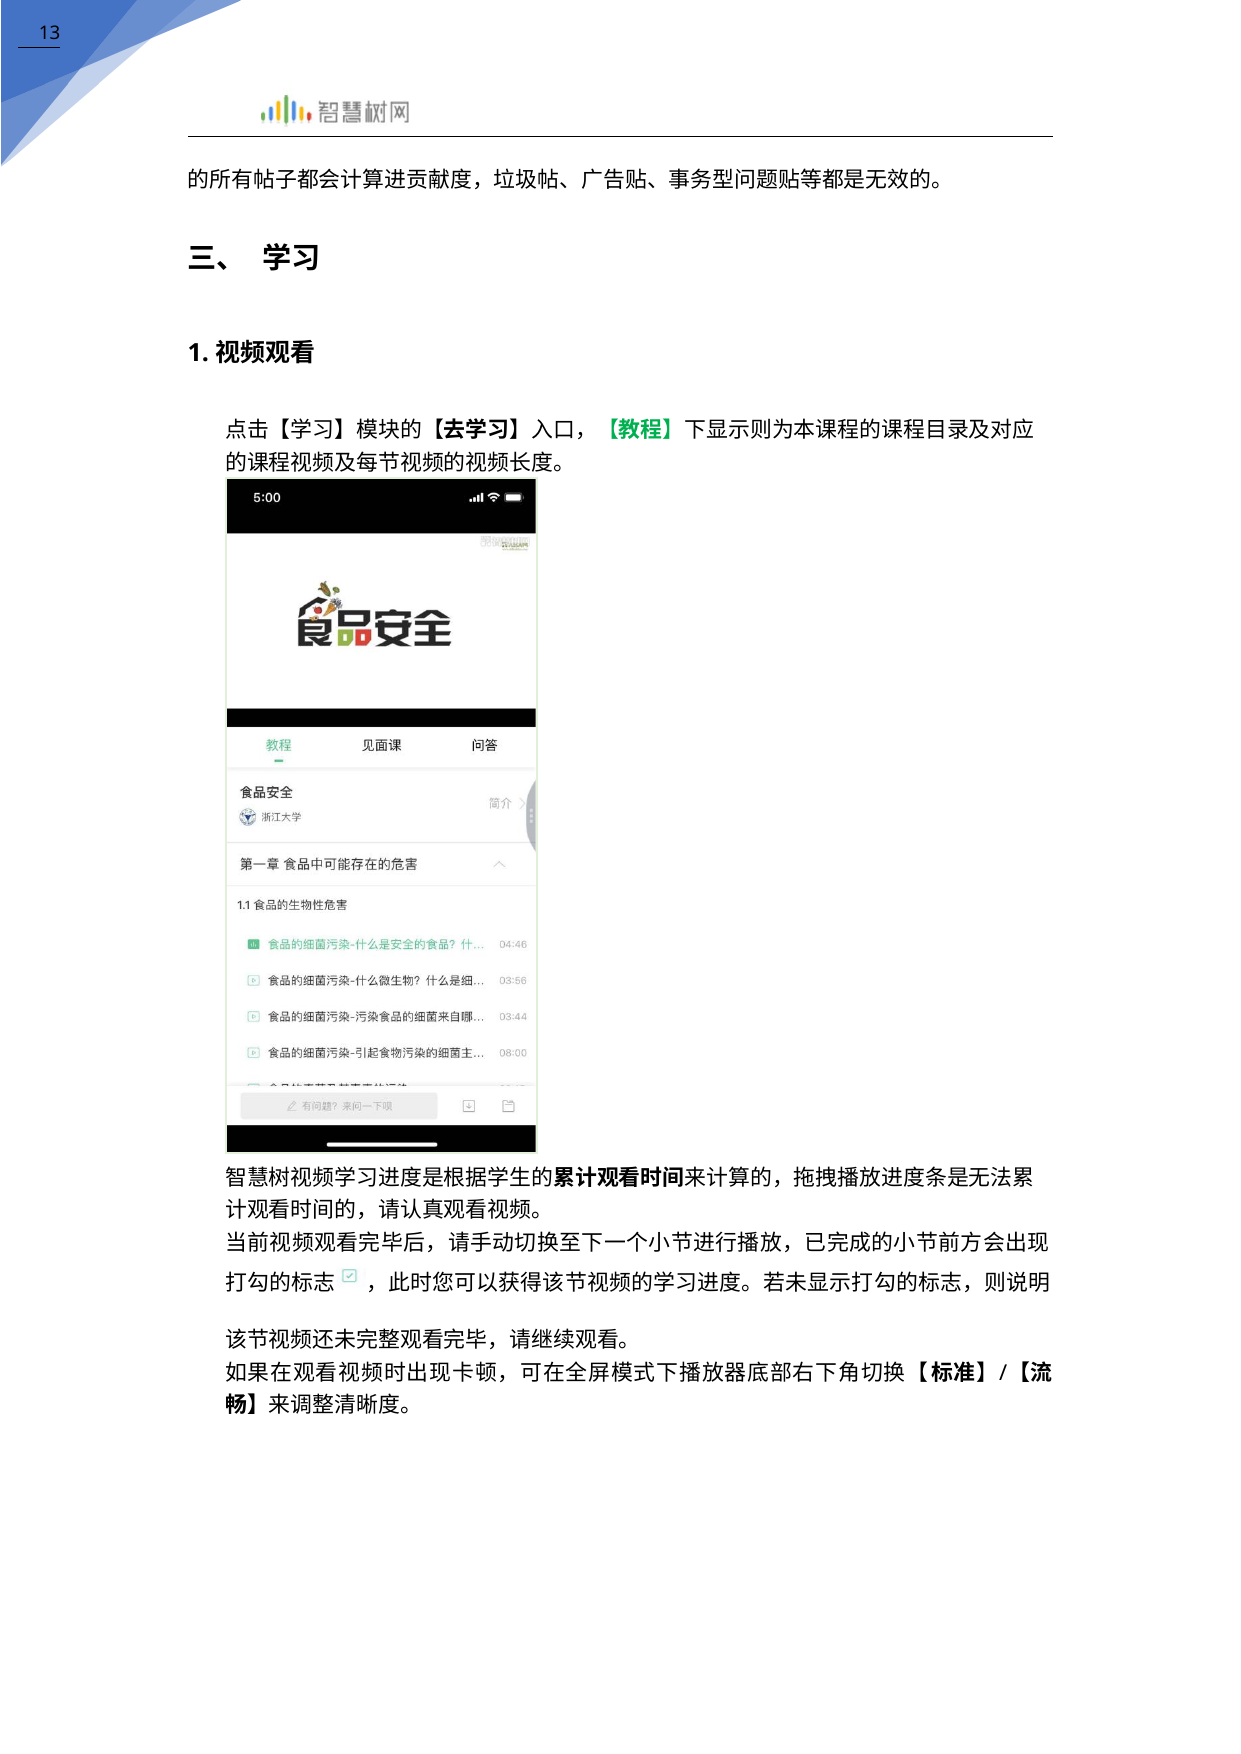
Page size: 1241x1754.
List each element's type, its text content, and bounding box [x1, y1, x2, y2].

picture [335, 1257, 366, 1291]
list 智慧树视频学习进度是根据学生的累计观看时间来计算的，拖拽播放进度条是无法累计观看时间的，请认真观看视频。 [225, 1159, 1053, 1224]
picture [227, 479, 536, 1152]
subtitle 1. 视频观看 [187, 318, 1053, 383]
subtitle 学习 [187, 224, 1053, 289]
picture [250, 88, 417, 134]
text 如果在观看视频时出现卡顿，可在全屏模式下播放器底部右下角切换【标准】/【流畅】来调整清晰度。 [225, 1354, 1053, 1419]
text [187, 162, 1053, 194]
text 当前视频观看完毕后，请手动切换至下一个小节进行播放，已完成的小节前方会出现打勾的标志，此时您可以获得该节视频的学习进度。若未显示打勾的标志，则说明该节视频还未完整观看完毕，请继续观看。 [225, 1224, 1053, 1354]
list 点击【学习】模块的【去学习】入口，【教程】下显示则为本课程的课程目录及对应的课程视频及每节视频的视频长度。 [225, 412, 1053, 477]
picture [1, 0, 243, 168]
